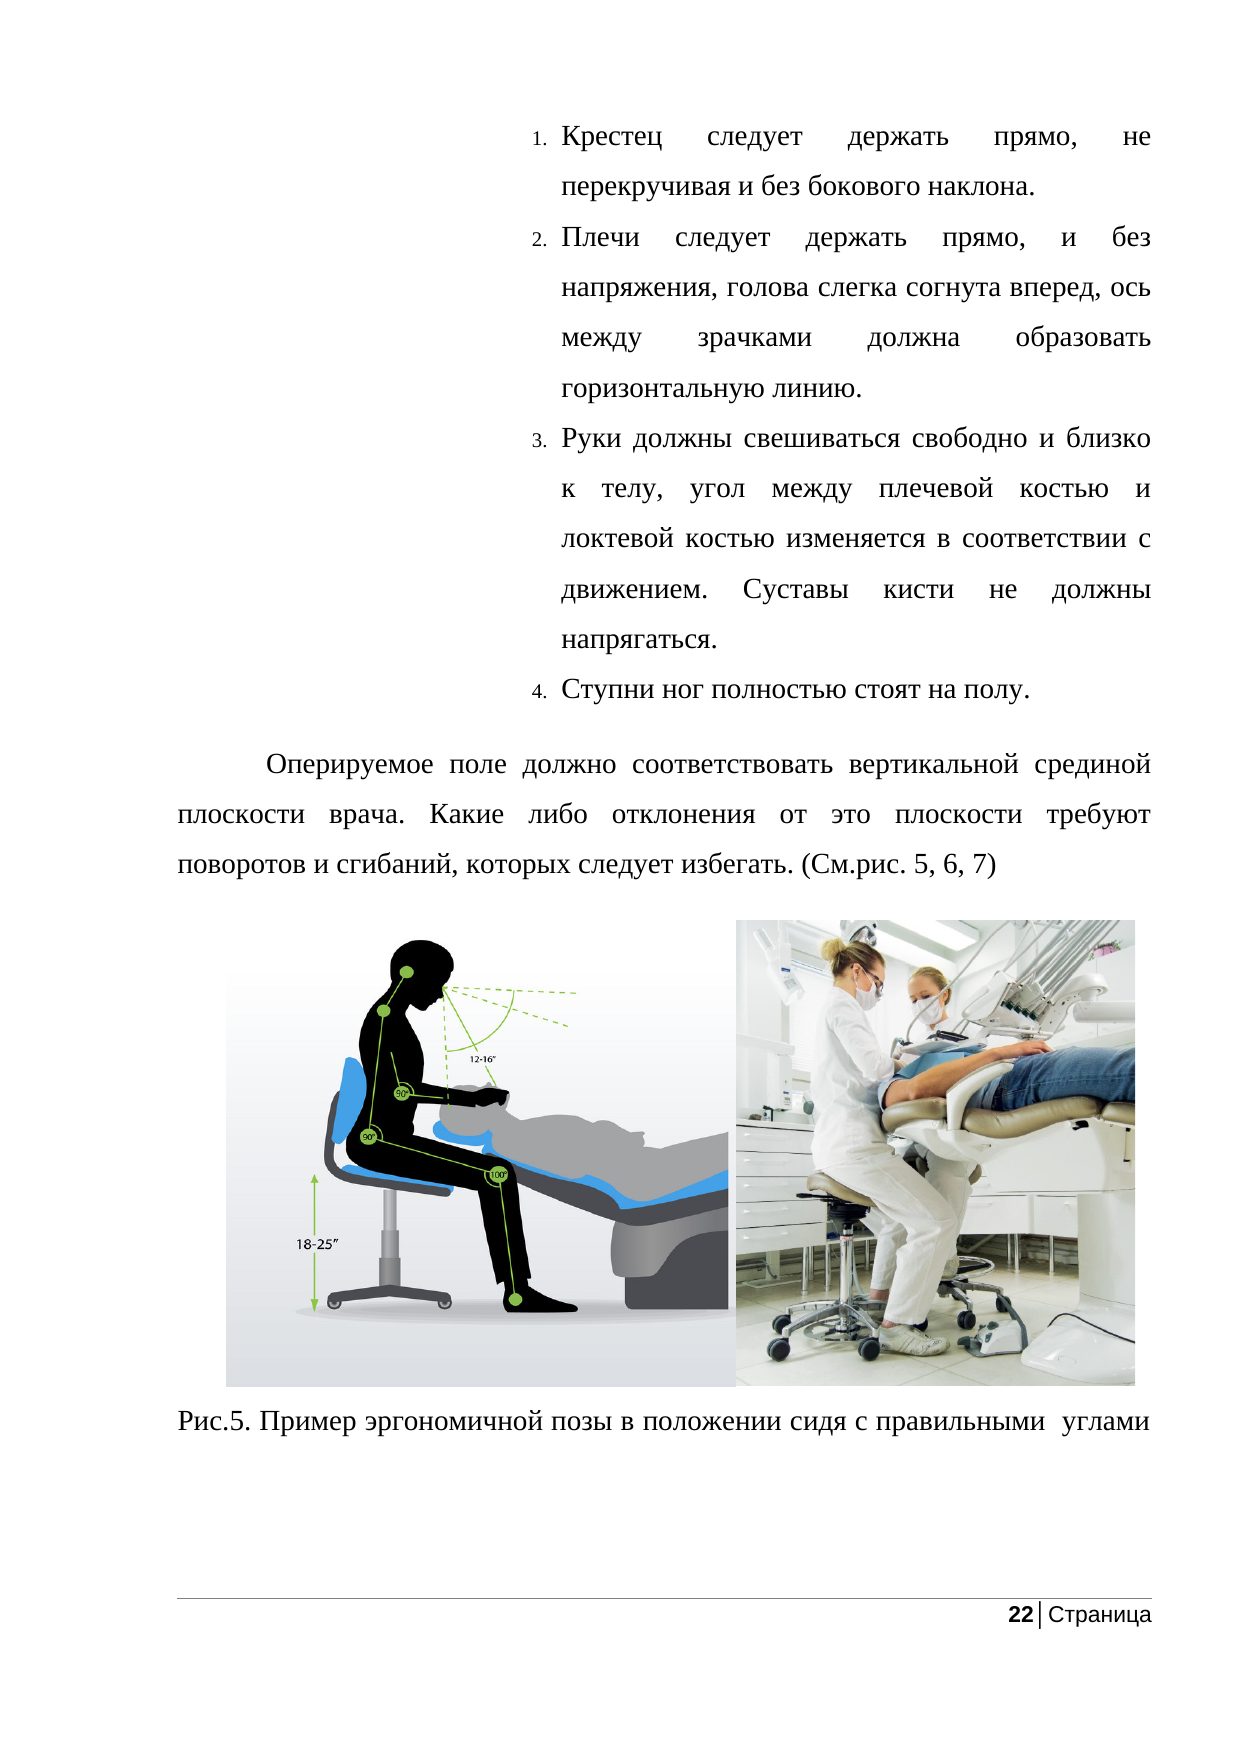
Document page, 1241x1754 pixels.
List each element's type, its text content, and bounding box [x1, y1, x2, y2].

text Оперируемое поле должно соответствовать вертикальной срединой плоскости врача. Какие либо отклонения от это плоскости требуют поворотов и сгибаний, которых следует избегать. (См.рис. 5, 6, 7) [177, 746, 1152, 880]
list Крестец следует держать прямо, не перекручивая и без бокового наклона. [532, 118, 1152, 202]
picture [226, 920, 1135, 1387]
list Ступни ног полностью стоят на полу. [532, 672, 1152, 705]
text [177, 921, 1152, 1436]
list Плечи следует держать прямо, и без напряжения, голова слегка согнута вперед, ось между зрачками должна образовать горизонтальную линию. [532, 219, 1152, 403]
list Руки должны свешиваться свободно и близко к телу, угол между плечевой костью и локтевой костью изменяется в соответствии с движением. Суставы кисти не должны напрягаться. [532, 420, 1152, 655]
